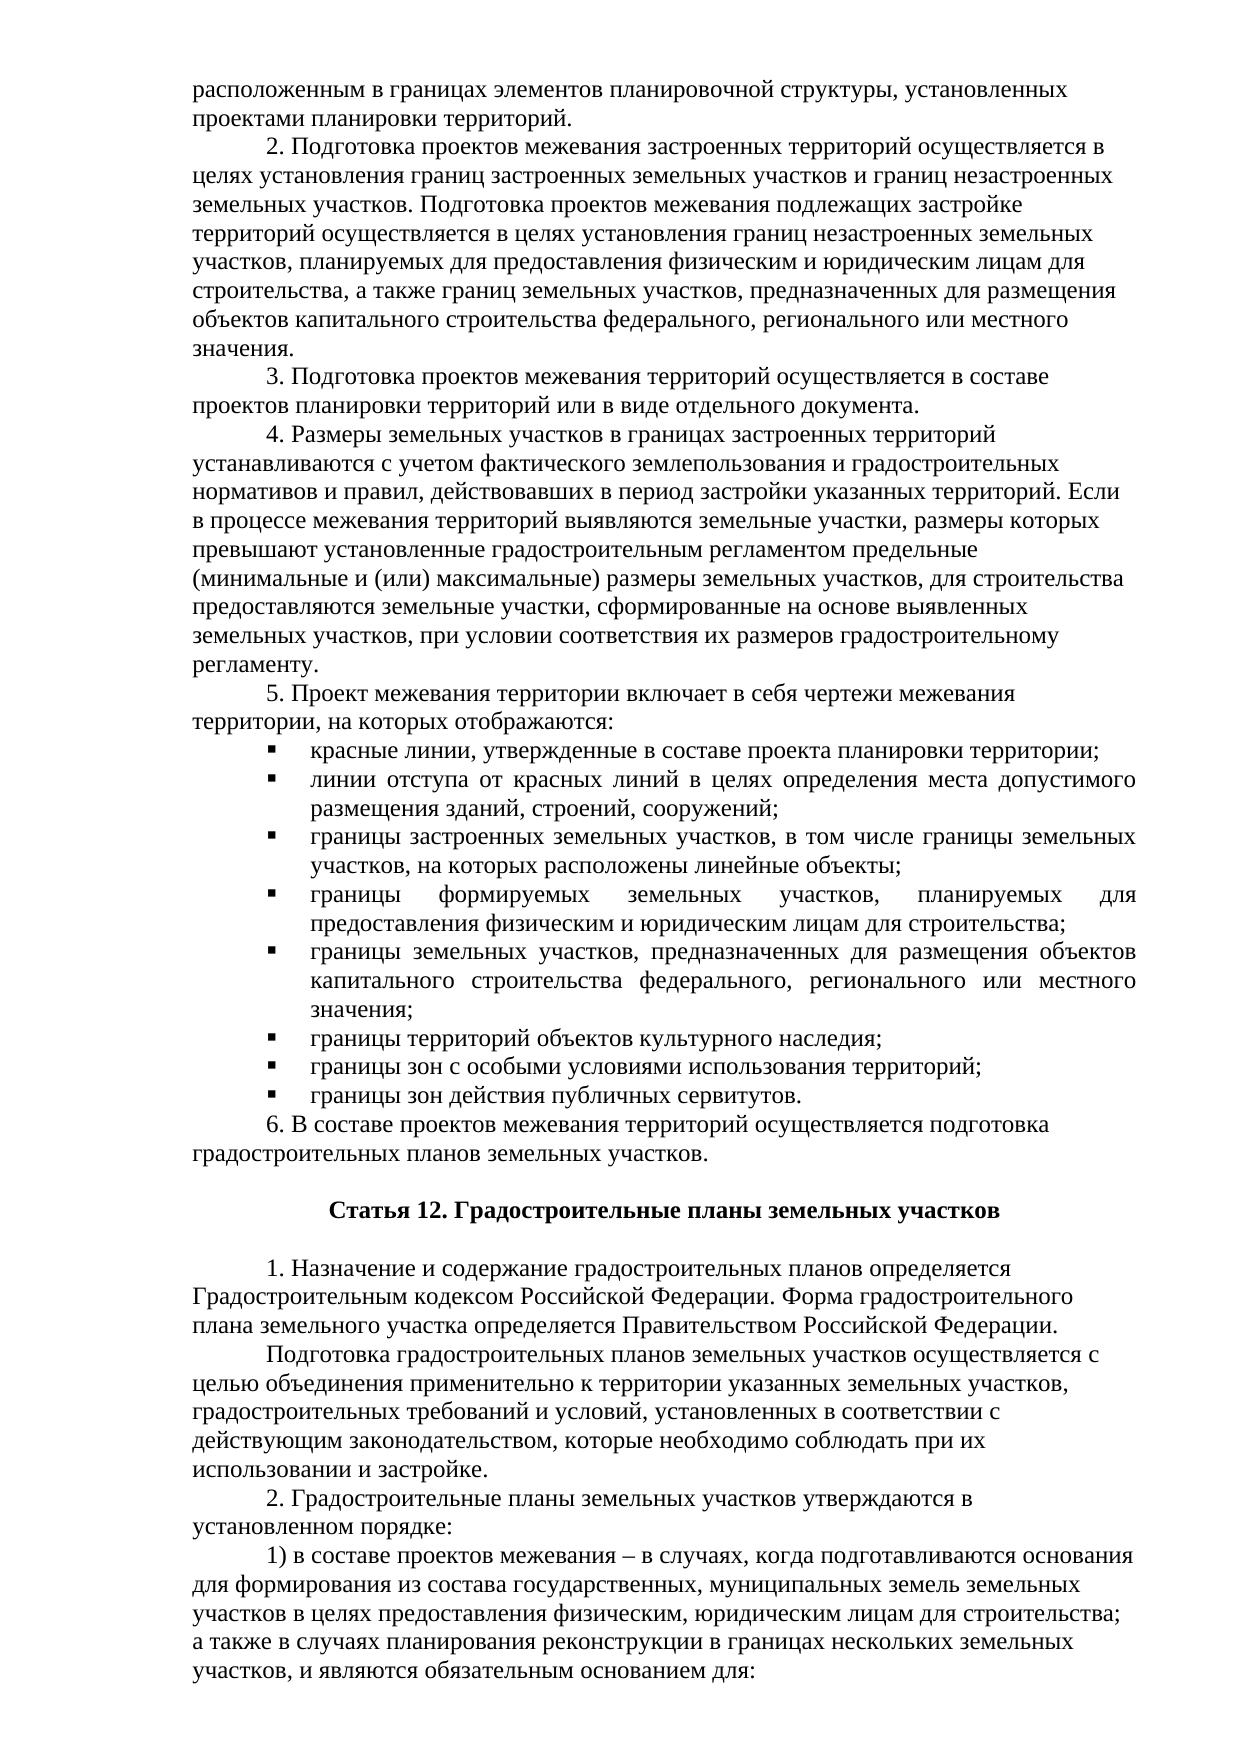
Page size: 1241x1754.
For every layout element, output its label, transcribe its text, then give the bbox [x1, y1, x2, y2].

text 6. В составе проектов межевания территорий осуществляется подготовка градостроительных планов земельных участков. [192, 1109, 1137, 1166]
list границы формируемых земельных участков, планируемых для предоставления физическим и юридическим лицам для строительства; [266, 879, 1137, 936]
list границы застроенных земельных участков, в том числе границы земельных участков, на которых расположены линейные объекты; [266, 821, 1137, 879]
text Статья 12. Градостроительные планы земельных участков [192, 1195, 1137, 1224]
list границы зон действия публичных сервитутов. [266, 1080, 1137, 1109]
list границы территорий объектов культурного наследия; [266, 1023, 1137, 1051]
text 2. Подготовка проектов межевания застроенных территорий осуществляется в целях установления границ застроенных земельных участков и границ незастроенных земельных участков. Подготовка проектов межевания подлежащих застройке территорий осуществляется в целях установления границ незастроенных земельных участков, планируемых для предоставления физическим и юридическим лицам для строительства, а также границ земельных участков, предназначенных для размещения объектов капитального строительства федерального, регионального или местного значения. [192, 131, 1137, 361]
text 1. Назначение и содержание градостроительных планов определяется Градостроительным кодексом Российской Федерации. Форма градостроительного плана земельного участка определяется Правительством Российской Федерации. [192, 1253, 1137, 1339]
list границы земельных участков, предназначенных для размещения объектов капитального строительства федерального, регионального или местного значения; [266, 936, 1137, 1023]
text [192, 74, 1137, 131]
text Подготовка градостроительных планов земельных участков осуществляется с целью объединения применительно к территории указанных земельных участков, градостроительных требований и условий, установленных в соответствии с действующим законодательством, которые необходимо соблюдать при их использовании и застройке. [192, 1339, 1137, 1483]
list границы зон с особыми условиями использования территорий; [266, 1051, 1137, 1080]
text 2. Градостроительные планы земельных участков утверждаются в установленном порядке: [192, 1483, 1137, 1540]
text 1) в составе проектов межевания – в случаях, когда подготавливаются основания для формирования из состава государственных, муниципальных земель земельных участков в целях предоставления физическим, юридическим лицам для строительства; а также в случаях планирования реконструкции в границах нескольких земельных участков, и являются обязательным основанием для: [192, 1540, 1137, 1684]
text 4. Размеры земельных участков в границах застроенных территорий устанавливаются с учетом фактического землепользования и градостроительных нормативов и правил, действовавших в период застройки указанных территорий. Если в процессе межевания территорий выявляются земельные участки, размеры которых превышают установленные градостроительным регламентом предельные (минимальные и (или) максимальные) размеры земельных участков, для строительства предоставляются земельные участки, сформированные на основе выявленных земельных участков, при условии соответствия их размеров градостроительному регламенту. [192, 419, 1137, 678]
text 5. Проект межевания территории включает в себя чертежи межевания территории, на которых отображаются: [192, 678, 1137, 735]
list красные линии, утвержденные в составе проекта планировки территории; [266, 735, 1137, 764]
text 3. Подготовка проектов межевания территорий осуществляется в составе проектов планировки территорий или в виде отдельного документа. [192, 361, 1137, 419]
list линии отступа от красных линий в целях определения места допустимого размещения зданий, строений, сооружений; [266, 764, 1137, 821]
